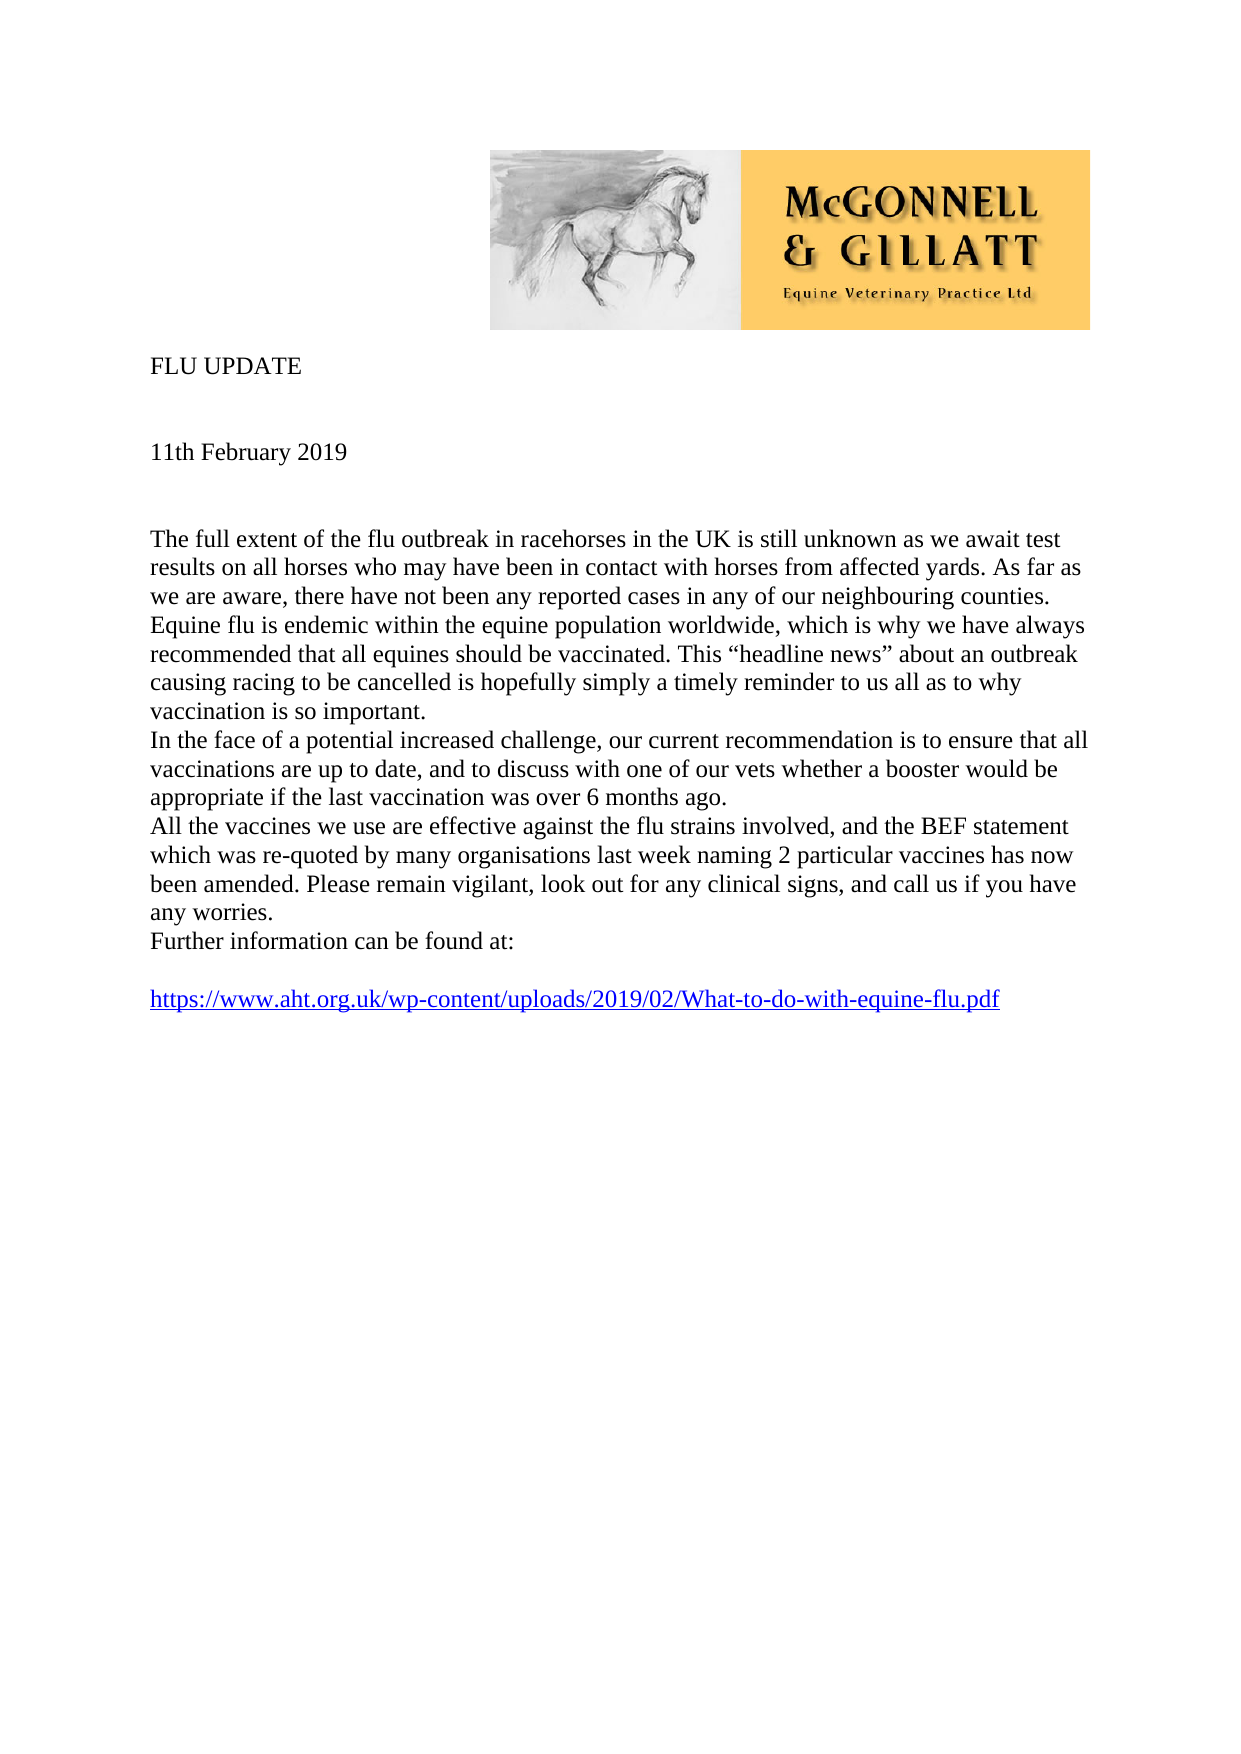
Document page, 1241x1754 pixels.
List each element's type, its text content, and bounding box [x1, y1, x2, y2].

text Equine flu is endemic within the equine population worldwide, which is why we have always recommended that all equines should be vaccinated. This “headline news” about an outbreak causing racing to be cancelled is hopefully simply a timely reminder to us all as to why vaccination is so important. [150, 610, 1090, 725]
text In the face of a potential increased challenge, our current recommendation is to ensure that all vaccinations are up to date, and to discuss with one of our vets whether a booster would be appropriate if the last vaccination was over 6 months ago. [150, 725, 1090, 811]
text FLU UPDATE [150, 351, 1090, 380]
text https://www.aht.org.uk/wp-content/uploads/2019/02/What-to-do-with-equine-flu.pdf [150, 984, 1090, 1012]
text 11th February 2019 [150, 437, 1090, 466]
text Further information can be found at: [150, 926, 1090, 955]
text The full extent of the flu outbreak in racehorses in the UK is still unknown as we await test results on all horses who may have been in contact with horses from affected yards. As far as we are aware, there have not been any reported cases in any of our neighbouring counties. [150, 524, 1090, 610]
picture [490, 150, 1091, 330]
text All the vaccines we use are effective against the flu strains involved, and the BEF statement which was re-quoted by many organisations last week naming 2 particular vaccines has now been amended. Please remain vigilant, look out for any clinical signs, and call us if you have any worries. [150, 811, 1090, 926]
